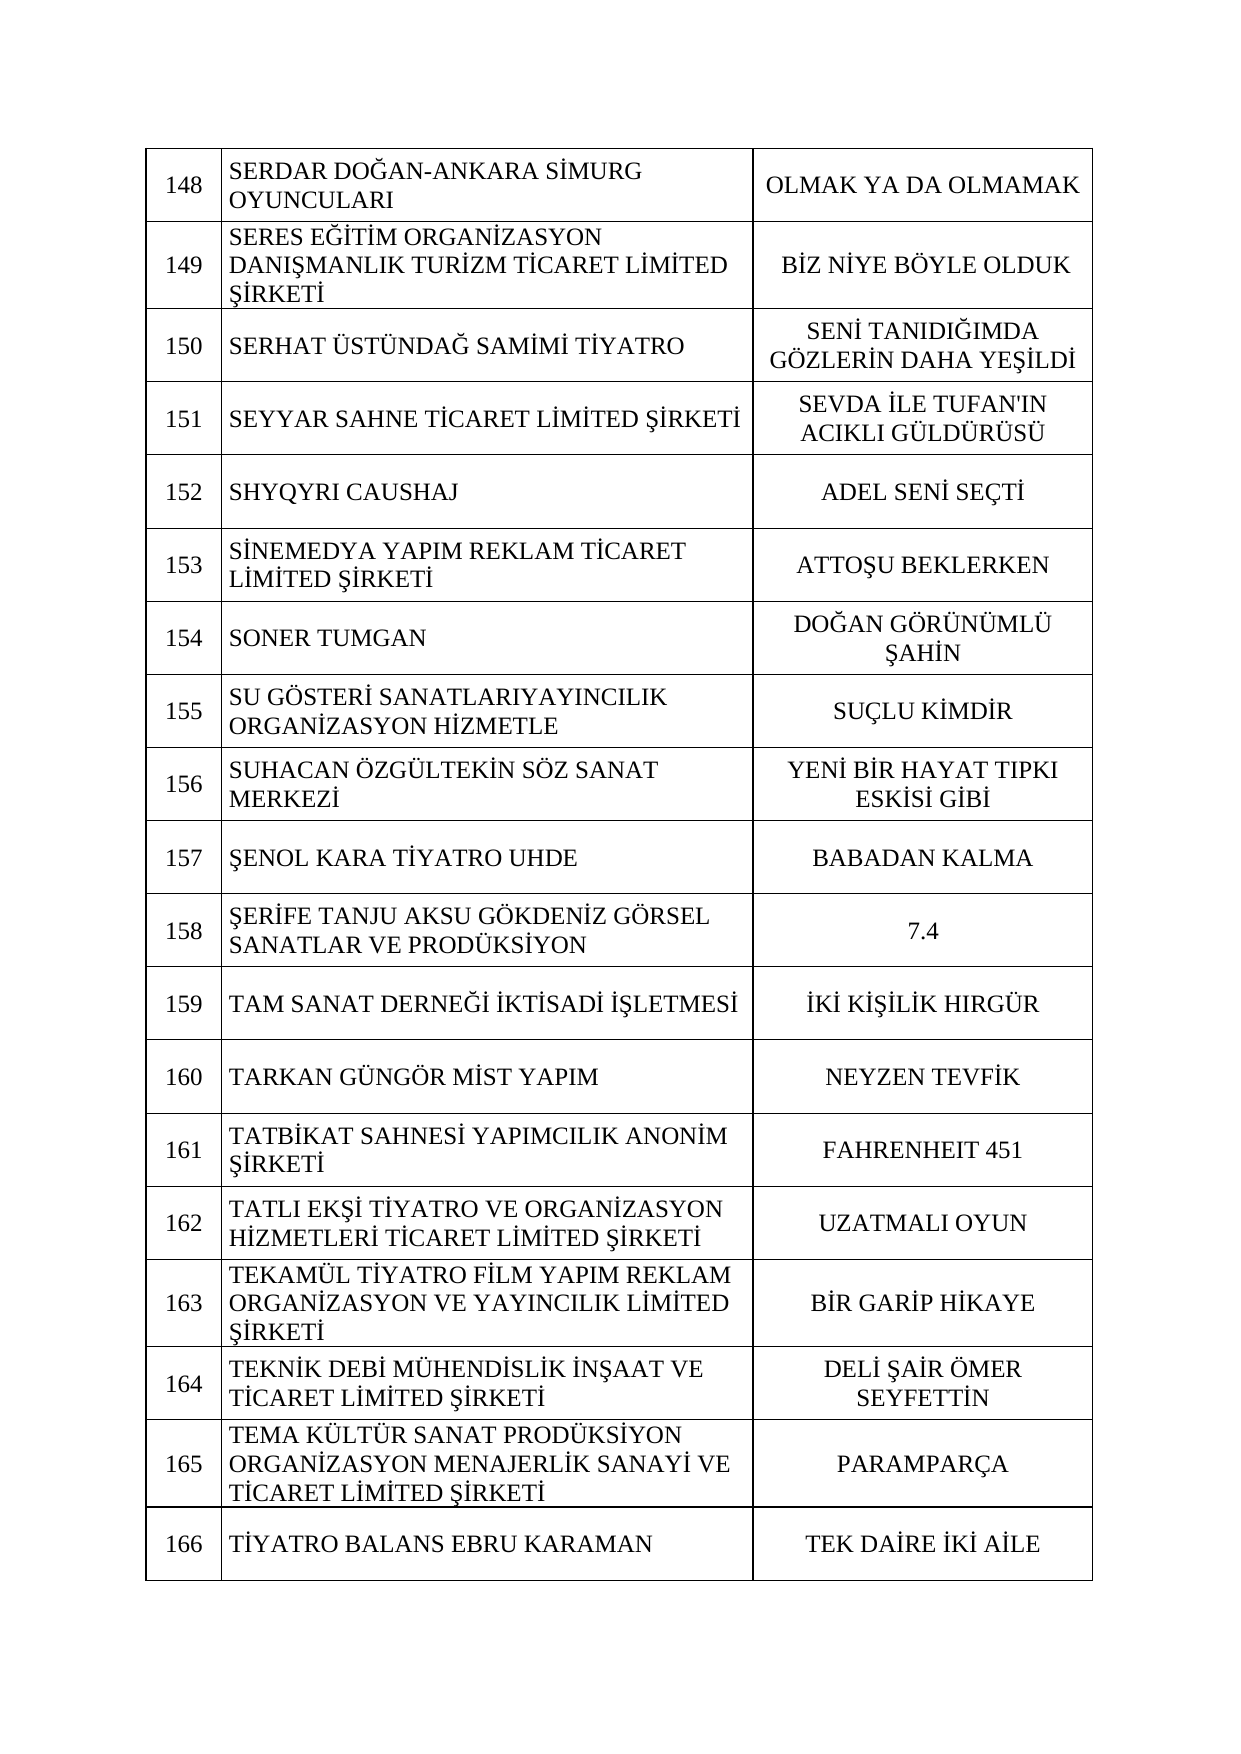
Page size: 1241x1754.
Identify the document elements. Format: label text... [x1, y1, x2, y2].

table_cell 153 [147, 529, 221, 601]
table_cell TEMA KÜLTÜR SANAT PRODÜKSİYON ORGANİZASYON MENAJERLİK SANAYİ VE TİCARET LİMİTED ŞİRKETİ [222, 1420, 752, 1506]
table_cell SEYYAR SAHNE TİCARET LİMİTED ŞİRKETİ [222, 382, 752, 454]
table_cell 152 [147, 455, 221, 527]
table_cell 160 [147, 1040, 221, 1112]
table_cell TEK DAİRE İKİ AİLE [754, 1508, 1092, 1579]
table_cell 163 [147, 1260, 221, 1346]
table_cell ŞERİFE TANJU AKSU GÖKDENİZ GÖRSEL SANATLAR VE PRODÜKSİYON [222, 894, 752, 966]
table_cell 159 [147, 967, 221, 1039]
table_cell 158 [147, 894, 221, 966]
table_cell TARKAN GÜNGÖR MİST YAPIM [222, 1040, 752, 1112]
table_cell TATBİKAT SAHNESİ YAPIMCILIK ANONİM ŞİRKETİ [222, 1114, 752, 1186]
table_cell TİYATRO BALANS EBRU KARAMAN [222, 1508, 752, 1579]
table_cell TEKAMÜL TİYATRO FİLM YAPIM REKLAM ORGANİZASYON VE YAYINCILIK LİMİTED ŞİRKETİ [222, 1260, 752, 1346]
table_cell 155 [147, 675, 221, 747]
table_cell SUHACAN ÖZGÜLTEKİN SÖZ SANAT MERKEZİ [222, 748, 752, 820]
table_cell 150 [147, 309, 221, 381]
table_cell SEVDA İLE TUFAN'IN ACIKLI GÜLDÜRÜSÜ [754, 382, 1092, 454]
table_cell 166 [147, 1508, 221, 1579]
table_cell SU GÖSTERİ SANATLARIYAYINCILIK ORGANİZASYON HİZMETLE [222, 675, 752, 747]
table_cell BİR GARİP HİKAYE [754, 1260, 1092, 1346]
table_cell 164 [147, 1347, 221, 1419]
table_cell SERHAT ÜSTÜNDAĞ SAMİMİ TİYATRO [222, 309, 752, 381]
table_cell İKİ KİŞİLİK HIRGÜR [754, 967, 1092, 1039]
table_cell SONER TUMGAN [222, 602, 752, 674]
table_cell 149 [147, 222, 221, 308]
table_cell 154 [147, 602, 221, 674]
table_cell YENİ BİR HAYAT TIPKI ESKİSİ GİBİ [754, 748, 1092, 820]
table_cell DOĞAN GÖRÜNÜMLÜ ŞAHİN [754, 602, 1092, 674]
table_cell 7.4 [754, 894, 1092, 966]
table_cell BABADAN KALMA [754, 821, 1092, 893]
table_cell TEKNİK DEBİ MÜHENDİSLİK İNŞAAT VE TİCARET LİMİTED ŞİRKETİ [222, 1347, 752, 1419]
table_cell SHYQYRI CAUSHAJ [222, 455, 752, 527]
table_cell ADEL SENİ SEÇTİ [754, 455, 1092, 527]
table_cell UZATMALI OYUN [754, 1187, 1092, 1259]
table_cell PARAMPARÇA [754, 1420, 1092, 1506]
table_cell TAM SANAT DERNEĞİ İKTİSADİ İŞLETMESİ [222, 967, 752, 1039]
table_cell 161 [147, 1114, 221, 1186]
table_cell SİNEMEDYA YAPIM REKLAM TİCARET LİMİTED ŞİRKETİ [222, 529, 752, 601]
table_cell SERES EĞİTİM ORGANİZASYON DANIŞMANLIK TURİZM TİCARET LİMİTED ŞİRKETİ [222, 222, 752, 308]
table_cell SENİ TANIDIĞIMDA GÖZLERİN DAHA YEŞİLDİ [754, 309, 1092, 381]
table_cell 157 [147, 821, 221, 893]
table_cell OLMAK YA DA OLMAMAK [754, 149, 1092, 221]
table_cell NEYZEN TEVFİK [754, 1040, 1092, 1112]
table_cell 148 [147, 149, 221, 221]
table_cell TATLI EKŞİ TİYATRO VE ORGANİZASYON HİZMETLERİ TİCARET LİMİTED ŞİRKETİ [222, 1187, 752, 1259]
table_cell 156 [147, 748, 221, 820]
table_cell SERDAR DOĞAN-ANKARA SİMURG OYUNCULARI [222, 149, 752, 221]
table_cell 165 [147, 1420, 221, 1506]
table_cell DELİ ŞAİR ÖMER SEYFETTİN [754, 1347, 1092, 1419]
table_cell 162 [147, 1187, 221, 1259]
table_cell ŞENOL KARA TİYATRO UHDE [222, 821, 752, 893]
table_cell 151 [147, 382, 221, 454]
table_cell FAHRENHEIT 451 [754, 1114, 1092, 1186]
table_cell ATTOŞU BEKLERKEN [754, 529, 1092, 601]
table_cell BİZ NİYE BÖYLE OLDUK [754, 222, 1092, 308]
table_cell SUÇLU KİMDİR [754, 675, 1092, 747]
